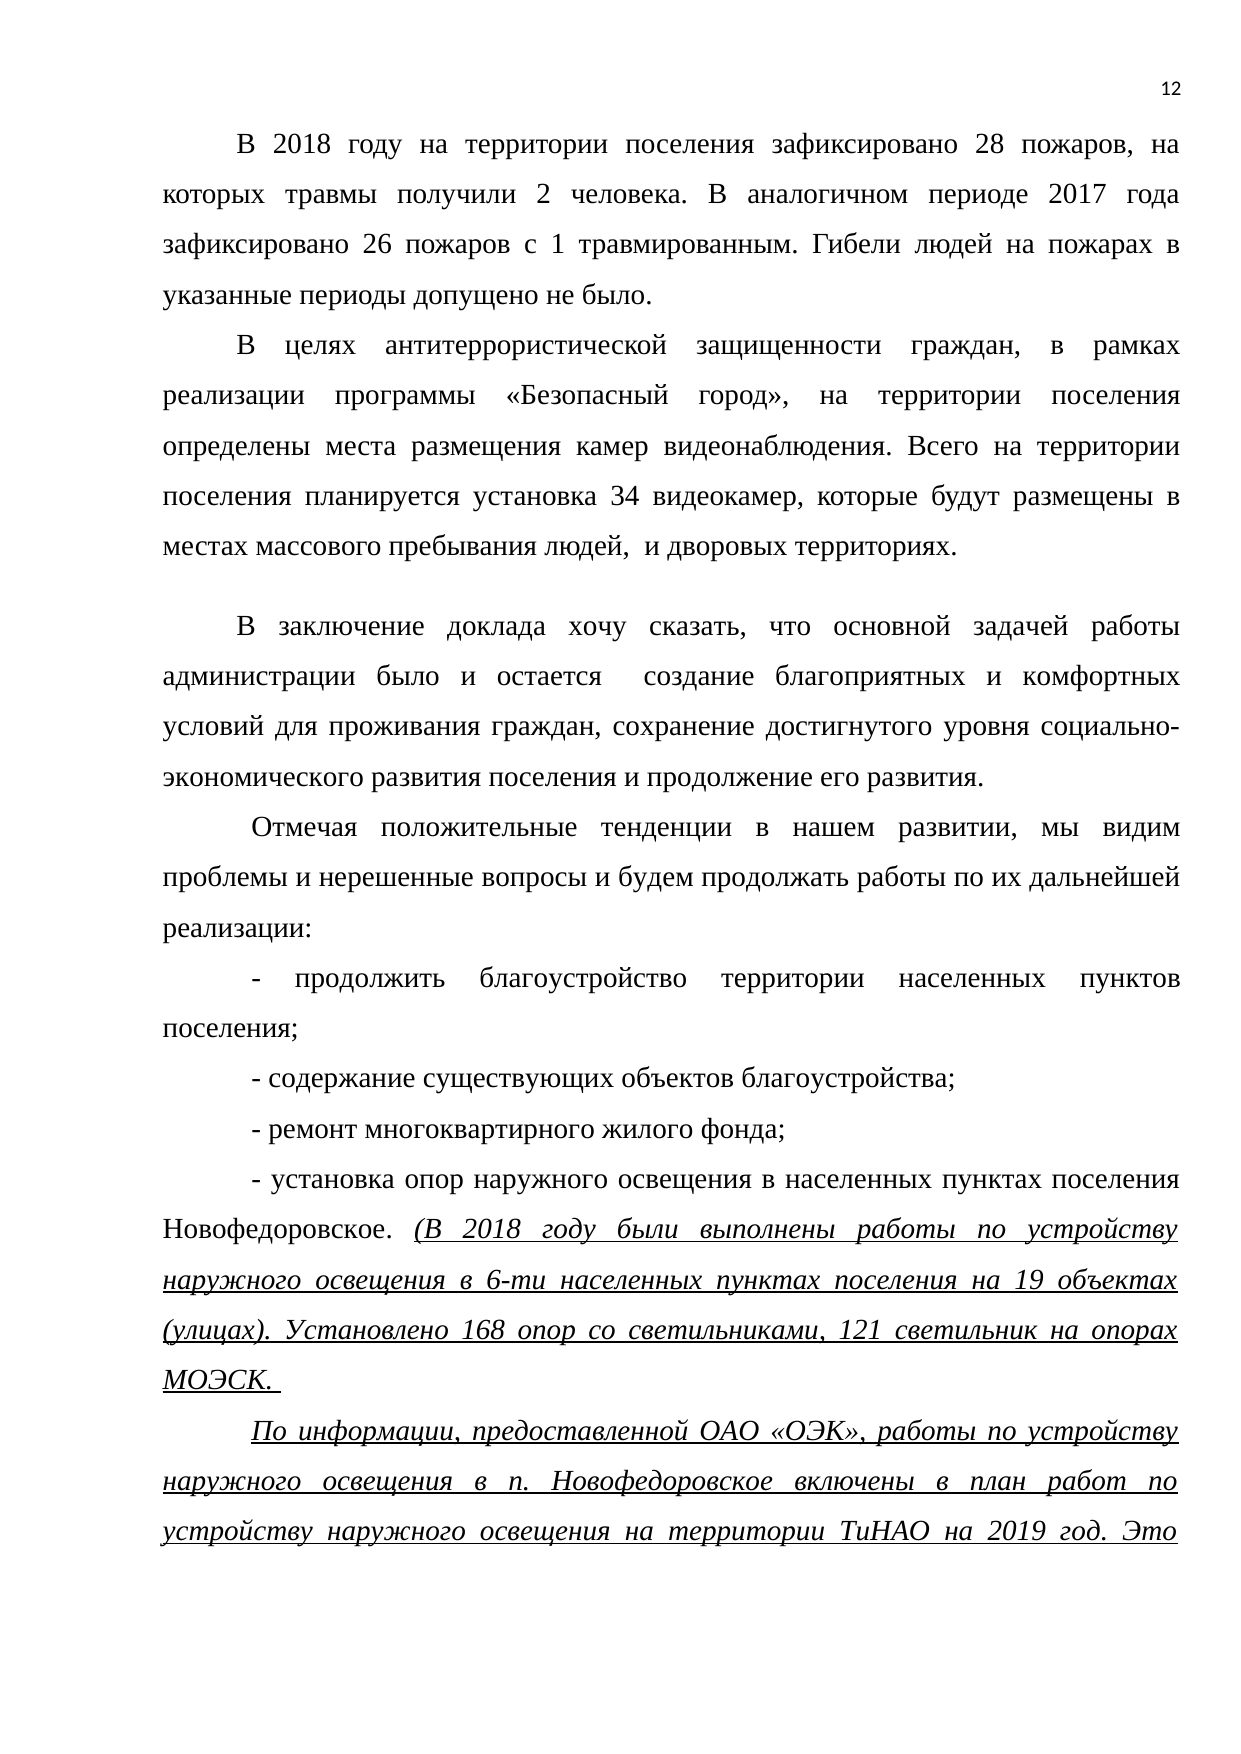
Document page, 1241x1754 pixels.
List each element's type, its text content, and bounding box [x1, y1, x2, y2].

text - установка опор наружного освещения в населенных пунктах поселения Новофедоровское. (В 2018 году были выполнены работы по устройству наружного освещения в 6-ти населенных пунктах поселения на 19 объектах (улицах). Установлено 168 опор со светильниками, 121 светильник на опорах МОЭСК. [162, 1161, 1181, 1396]
text В 2018 году на территории поселения зафиксировано 28 пожаров, на которых травмы получили 2 человека. В аналогичном периоде 2017 года зафиксировано 26 пожаров с 1 травмированным. Гибели людей на пожарах в указанные периоды допущено не было. [162, 126, 1181, 310]
text В целях антитеррористической защищенности граждан, в рамках реализации программы «Безопасный город», на территории поселения определены места размещения камер видеонаблюдения. Всего на территории поселения планируется установка 34 видеокамер, которые будут размещены в местах массового пребывания людей, и дворовых территориях. [162, 327, 1181, 562]
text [162, 1413, 1181, 1547]
text - ремонт многоквартирного жилого фонда; [162, 1111, 1181, 1144]
text Отмечая положительные тенденции в нашем развитии, мы видим проблемы и нерешенные вопросы и будем продолжать работы по их дальнейшей реализации: [162, 809, 1181, 943]
text В заключение доклада хочу сказать, что основной задачей работы администрации было и остается создание благоприятных и комфортных условий для проживания граждан, сохранение достигнутого уровня социально-экономического развития поселения и продолжение его развития. [162, 608, 1181, 792]
text - продолжить благоустройство территории населенных пунктов поселения; [162, 960, 1181, 1044]
text - содержание существующих объектов благоустройства; [162, 1061, 1181, 1094]
